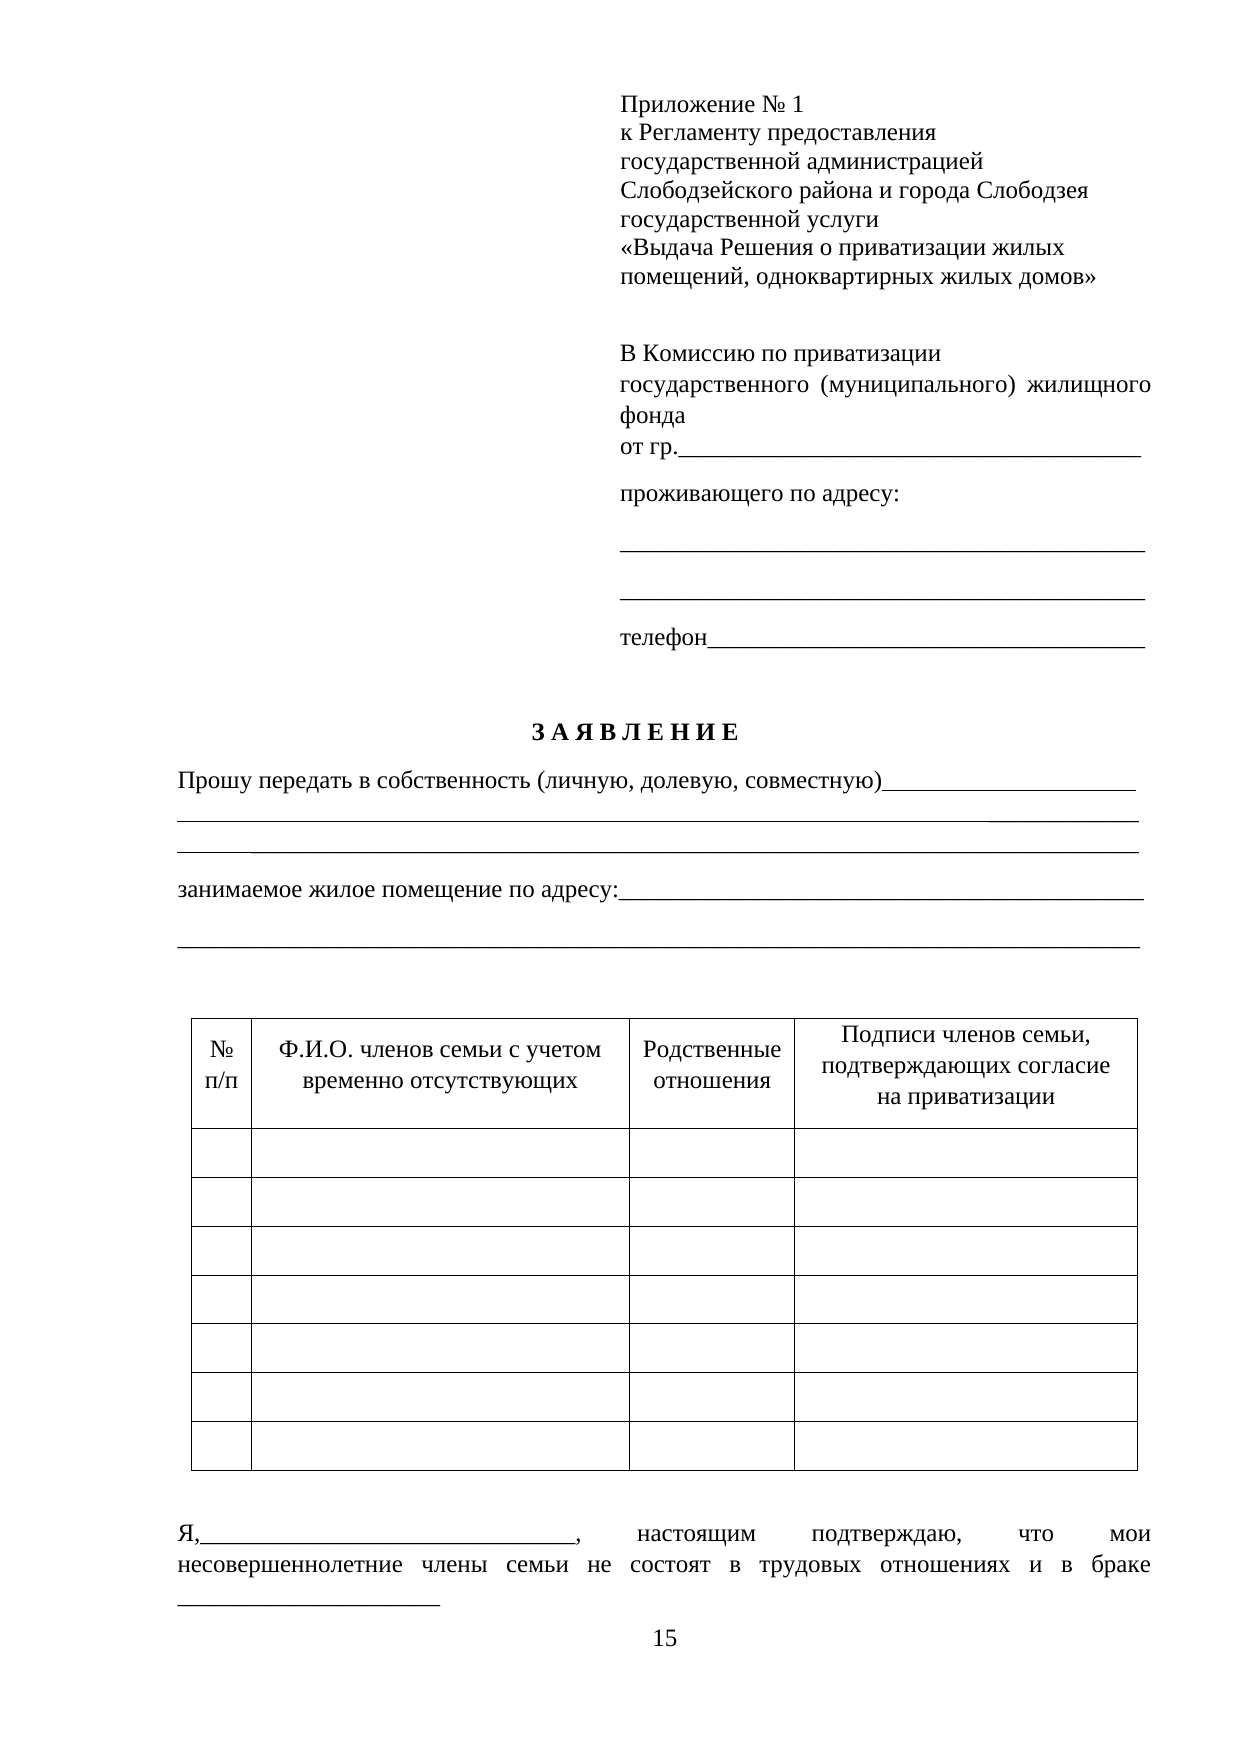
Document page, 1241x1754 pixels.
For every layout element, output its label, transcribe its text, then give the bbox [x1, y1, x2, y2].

table_cell [630, 1373, 794, 1421]
text Я,______________________________, настоящим подтверждаю, что мои несовершеннолетние члены семьи не состоят в трудовых отношениях и в браке _____________________ [177, 1518, 1152, 1609]
table_cell [252, 1324, 629, 1372]
table_cell [630, 1129, 794, 1177]
table_cell [192, 1324, 251, 1372]
table_cell [630, 1227, 794, 1274]
table_cell [192, 1129, 251, 1177]
table_header № п/п [192, 1019, 251, 1128]
table_header Ф.И.О. членов семьи с учетом временно отсутствующих [252, 1019, 629, 1128]
table_cell [630, 1422, 794, 1469]
text государственной администрацией [620, 146, 1152, 175]
table_header Подписи членов семьи, подтверждающих согласие на приватизации [795, 1019, 1137, 1128]
table_cell [630, 1324, 794, 1372]
table_cell [795, 1129, 1137, 1177]
text __________________________________________ [620, 574, 1152, 603]
table_cell [252, 1129, 629, 1177]
text Приложение № 1 [620, 89, 1152, 117]
text Слободзейского района и города Слободзея [620, 175, 1152, 204]
text государственного (муниципального) жилищного фонда [619, 369, 1152, 428]
table_cell [795, 1324, 1137, 1372]
text В Комиссию по приватизации [619, 338, 1152, 366]
text к Регламенту предоставления [620, 117, 1152, 146]
table_cell [795, 1422, 1137, 1469]
text _____________________________________________________________________________ [177, 922, 1171, 951]
table_cell [252, 1373, 629, 1421]
table_cell [252, 1178, 629, 1226]
table_cell [630, 1178, 794, 1226]
table_cell [795, 1178, 1137, 1226]
table_header Родственныеотношения [630, 1019, 794, 1128]
text «Выдача Решения о приватизации жилых помещений, одноквартирных жилых домов» [620, 232, 1152, 290]
table_cell [192, 1373, 251, 1421]
text З А Я В Л Е Н И Е [118, 717, 1152, 746]
table_cell [252, 1227, 629, 1274]
table_cell [252, 1276, 629, 1323]
table_cell [795, 1373, 1137, 1421]
text государственной услуги [620, 204, 1152, 232]
table_cell [252, 1422, 629, 1469]
table_cell [795, 1227, 1137, 1274]
text от гр._____________________________________ [620, 431, 1152, 459]
table_cell [630, 1276, 794, 1323]
table_cell [795, 1276, 1137, 1323]
table_cell [192, 1276, 251, 1323]
text телефон___________________________________ [620, 622, 1152, 650]
text __________________________________________ [620, 526, 1152, 555]
text Прошу передать в собственность (личную, долевую, совместную) ____________ _______________________________________________________________________ [177, 765, 1171, 856]
table_cell [192, 1178, 251, 1226]
table_cell [192, 1227, 251, 1274]
text проживающего по адресу: [620, 478, 1152, 507]
text занимаемое жилое помещение по адресу:__________________________________________ [177, 874, 1171, 903]
table_cell [192, 1422, 251, 1469]
